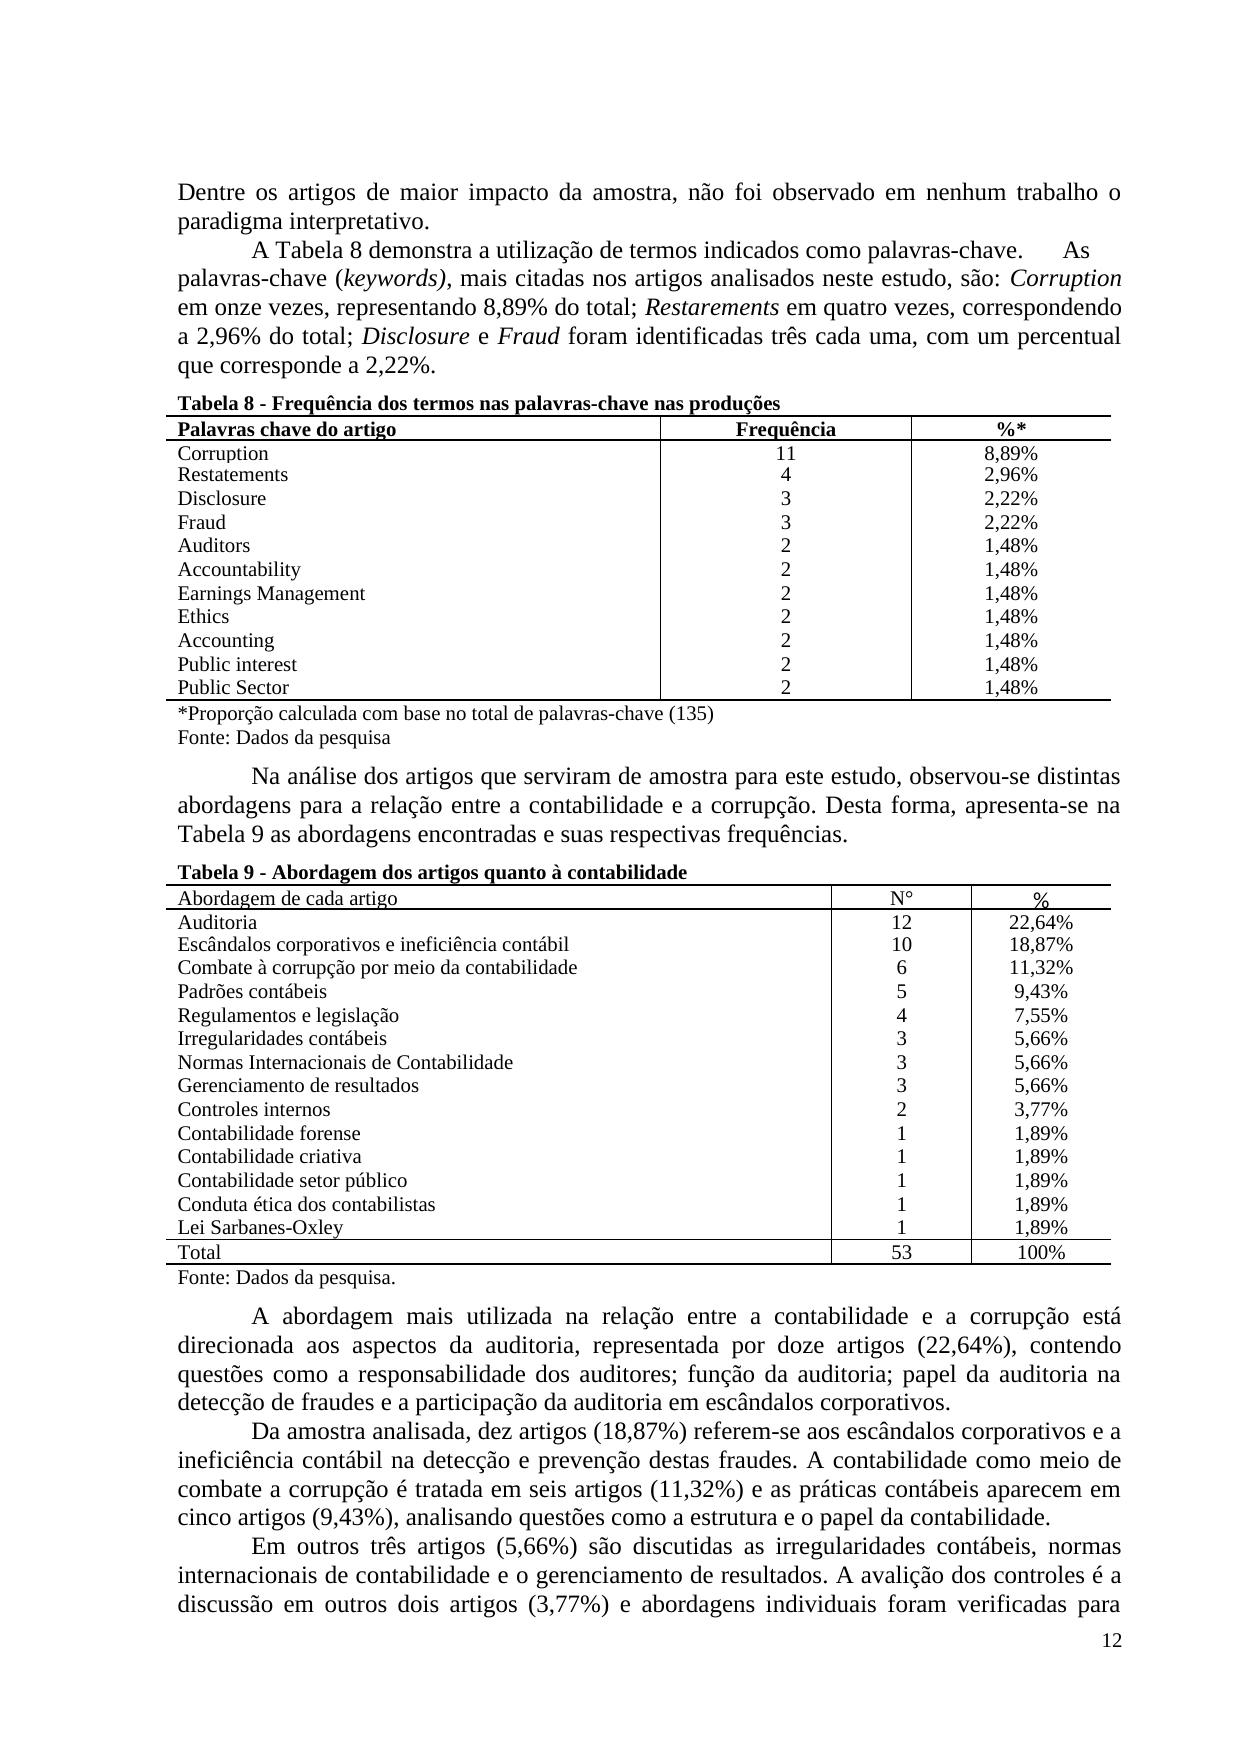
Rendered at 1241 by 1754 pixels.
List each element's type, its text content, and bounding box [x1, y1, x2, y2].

table_cell 1 [832, 1192, 971, 1215]
table_header %* [912, 417, 1111, 439]
table_cell 2 [661, 675, 911, 699]
table_cell Contabilidade forense [166, 1121, 831, 1144]
table_cell 9,43% [972, 979, 1111, 1002]
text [177, 177, 1122, 235]
table_cell 100% [972, 1240, 1111, 1263]
table_cell Auditoria [166, 910, 831, 932]
table_cell Normas Internacionais de Contabilidade [166, 1050, 831, 1073]
table_cell 1,48% [912, 604, 1111, 628]
table_cell Fraud [166, 510, 660, 533]
table_cell 11 [661, 441, 911, 462]
table_cell 1,48% [912, 557, 1111, 581]
table_cell Total [166, 1240, 831, 1263]
text A abordagem mais utilizada na relação entre a contabilidade e a corrupção está direcionada aos aspectos da auditoria, representada por doze artigos (22,64%), contendo questões como a responsabilidade dos auditores; função da auditoria; papel da auditoria na detecção de fraudes e a participação da auditoria em escândalos corporativos. [177, 1301, 1122, 1416]
table_cell 2 [661, 628, 911, 651]
table_cell 1,89% [972, 1168, 1111, 1192]
table_cell 7,55% [972, 1003, 1111, 1026]
table_cell 3 [832, 1050, 971, 1073]
table_cell 1 [832, 1168, 971, 1192]
text Da amostra analisada, dez artigos (18,87%) referem-se aos escândalos corporativos e a ineficiência contábil na detecção e prevenção destas fraudes. A contabilidade como meio de combate a corrupção é tratada em seis artigos (11,32%) e as práticas contábeis aparecem em cinco artigos (9,43%), analisando questões como a estrutura e o papel da contabilidade. [177, 1416, 1122, 1531]
table_cell 1,48% [912, 628, 1111, 651]
table_cell 3 [661, 486, 911, 509]
table_cell Accountability [166, 557, 660, 581]
table_cell 4 [661, 462, 911, 486]
table_cell Ethics [166, 604, 660, 628]
table_header % [972, 886, 1111, 908]
table_header Palavras chave do artigo [166, 417, 660, 439]
table_cell 1,89% [972, 1192, 1111, 1215]
table_cell 18,87% [972, 932, 1111, 955]
table_cell 5,66% [972, 1050, 1111, 1073]
table_cell 2 [661, 651, 911, 675]
table_cell 2 [661, 533, 911, 557]
table_cell Regulamentos e legislação [166, 1003, 831, 1026]
table_cell 1,89% [972, 1144, 1111, 1168]
table_cell 2 [661, 604, 911, 628]
table_cell 5 [832, 979, 971, 1002]
table_cell 6 [832, 955, 971, 979]
table_cell Restatements [166, 462, 660, 486]
table_cell Corruption [166, 441, 660, 462]
table_cell 2,22% [912, 486, 1111, 509]
table_cell 5,66% [972, 1026, 1111, 1050]
table_cell 8,89% [912, 441, 1111, 462]
table_cell Public interest [166, 651, 660, 675]
table_cell 1,48% [912, 651, 1111, 675]
table_cell 4 [832, 1003, 971, 1026]
table_cell Accounting [166, 628, 660, 651]
table_cell 1 [832, 1144, 971, 1168]
table_cell Conduta ética dos contabilistas [166, 1192, 831, 1215]
text Fonte: Dados da pesquisa. [177, 1265, 1122, 1289]
text *Proporção calculada com base no total de palavras-chave (135) [177, 701, 1122, 725]
table_cell Public Sector [166, 675, 660, 699]
table_cell 2 [661, 557, 911, 581]
table_cell 12 [832, 910, 971, 932]
table_cell 11,32% [972, 955, 1111, 979]
table_cell 3 [832, 1026, 971, 1050]
table_cell 3 [661, 510, 911, 533]
table_cell Gerenciamento de resultados [166, 1074, 831, 1097]
table_cell 2,96% [912, 462, 1111, 486]
text Tabela 8 - Frequência dos termos nas palavras-chave nas produções [177, 391, 1122, 415]
table_cell 1,48% [912, 533, 1111, 557]
table_cell Padrões contábeis [166, 979, 831, 1002]
table_cell Auditors [166, 533, 660, 557]
table_cell 2,22% [912, 510, 1111, 533]
table_cell Controles internos [166, 1097, 831, 1121]
text Tabela 9 - Abordagem dos artigos quanto à contabilidade [177, 860, 1122, 884]
table_cell 3,77% [972, 1097, 1111, 1121]
table_cell Lei Sarbanes-Oxley [166, 1215, 831, 1239]
text Fonte: Dados da pesquisa [177, 725, 1122, 749]
table_cell 1,89% [972, 1121, 1111, 1144]
table_cell 1,89% [972, 1215, 1111, 1239]
table_cell Contabilidade criativa [166, 1144, 831, 1168]
table_cell Combate à corrupção por meio da contabilidade [166, 955, 831, 979]
table_cell 53 [832, 1240, 971, 1263]
table_cell 1 [832, 1121, 971, 1144]
table_cell Contabilidade setor público [166, 1168, 831, 1192]
table_cell 3 [832, 1074, 971, 1097]
table_header Abordagem de cada artigo [166, 886, 831, 908]
text A Tabela 8 demonstra a utilização de termos indicados como palavras-chave. As palavras-chave (keywords), mais citadas nos artigos analisados neste estudo, são: Corruption em onze vezes, representando 8,89% do total; Restarements em quatro vezes, correspondendo a 2,96% do total; Disclosure e Fraud foram identificadas três cada uma, com um percentual que corresponde a 2,22%. [177, 235, 1122, 378]
table_header Frequência [661, 417, 911, 439]
table_cell Irregularidades contábeis [166, 1026, 831, 1050]
table_cell 1,48% [912, 675, 1111, 699]
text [177, 1531, 1122, 1617]
table_cell 2 [832, 1097, 971, 1121]
table_cell Earnings Management [166, 581, 660, 604]
table_cell Escândalos corporativos e ineficiência contábil [166, 932, 831, 955]
table_cell Disclosure [166, 486, 660, 509]
text Na análise dos artigos que serviram de amostra para este estudo, observou-se distintas abordagens para a relação entre a contabilidade e a corrupção. Desta forma, apresenta-se na Tabela 9 as abordagens encontradas e suas respectivas frequências. [177, 761, 1122, 848]
table_cell 22,64% [972, 910, 1111, 932]
table_cell 1 [832, 1215, 971, 1239]
table_cell 5,66% [972, 1074, 1111, 1097]
table_header N° [832, 886, 971, 908]
table_cell 2 [661, 581, 911, 604]
table_cell 10 [832, 932, 971, 955]
table_cell 1,48% [912, 581, 1111, 604]
